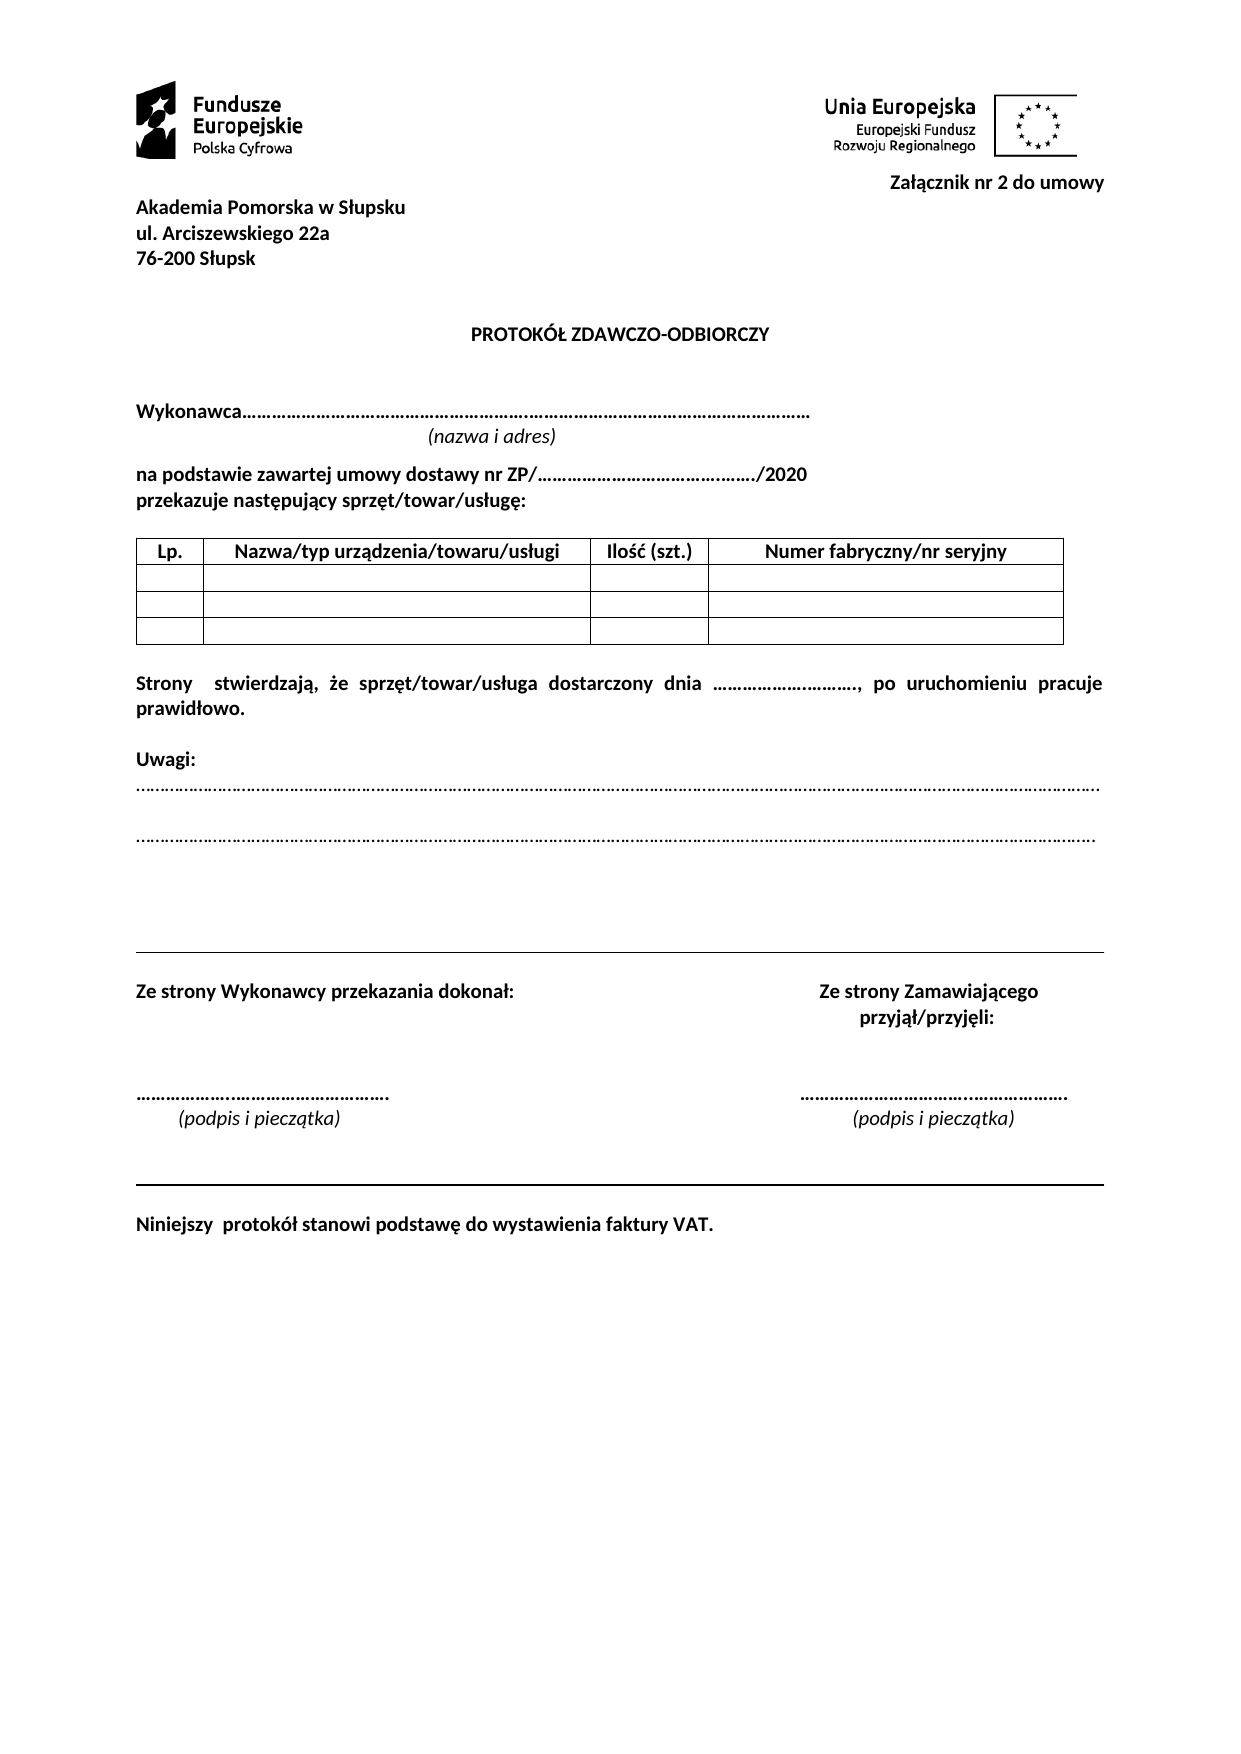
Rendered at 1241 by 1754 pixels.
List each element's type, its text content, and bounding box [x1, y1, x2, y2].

text ul. Arciszewskiego 22a [136, 220, 1104, 245]
table_cell [591, 618, 708, 643]
table_header Lp. [137, 539, 203, 564]
table_cell [709, 565, 1063, 591]
text Załącznik nr 2 do umowy [136, 144, 1104, 194]
picture [136, 81, 1076, 159]
table_cell [137, 592, 203, 617]
text Wykonawca………………………………………………….………………………………………………… [136, 398, 1104, 423]
table_cell [137, 565, 203, 591]
table_header Numer fabryczny/nr seryjny [709, 539, 1063, 564]
text Uwagi: [136, 746, 1104, 772]
table_cell [204, 618, 590, 643]
text PROTOKÓŁ ZDAWCZO-ODBIORCZY [136, 322, 1104, 347]
text Ze strony Wykonawcy przekazania dokonał: Ze strony Zamawiającego przyjął/przyjęli: [136, 978, 1104, 1029]
text ……………………………………………………………………………………………………………………………………………………………………………….. [136, 822, 1104, 848]
text Strony stwierdzają, że sprzęt/towar/usługa dostarczony dnia ……………….………., po uruchomieniu pracuje prawidłowo. [136, 670, 1104, 721]
text Niniejszy protokół stanowi podstawę do wystawienia faktury VAT. [136, 1211, 1104, 1236]
table_header Nazwa/typ urządzenia/towaru/usługi [204, 539, 590, 564]
text (podpis i pieczątka) (podpis i pieczątka) [136, 1106, 1104, 1131]
text ………………………………………………………………………………………………………………………………………………………………………………… [136, 772, 1104, 797]
text ………………..…………………………. ……………………………..………………. [136, 1080, 1104, 1106]
table_cell [591, 592, 708, 617]
table_cell [709, 592, 1063, 617]
text na podstawie zawartej umowy dostawy nr ZP/……………………………….……./2020 [136, 461, 1104, 487]
text przekazuje następujący sprzęt/towar/usługę: [136, 487, 1104, 512]
text Akademia Pomorska w Słupsku [136, 194, 1104, 220]
text 76-200 Słupsk [136, 245, 1104, 271]
table_cell [591, 565, 708, 591]
table_header Ilość (szt.) [591, 539, 708, 564]
table_cell [137, 618, 203, 643]
table_cell [204, 565, 590, 591]
table_cell [709, 618, 1063, 643]
table_cell [204, 592, 590, 617]
text (nazwa i adres) [136, 423, 1104, 449]
